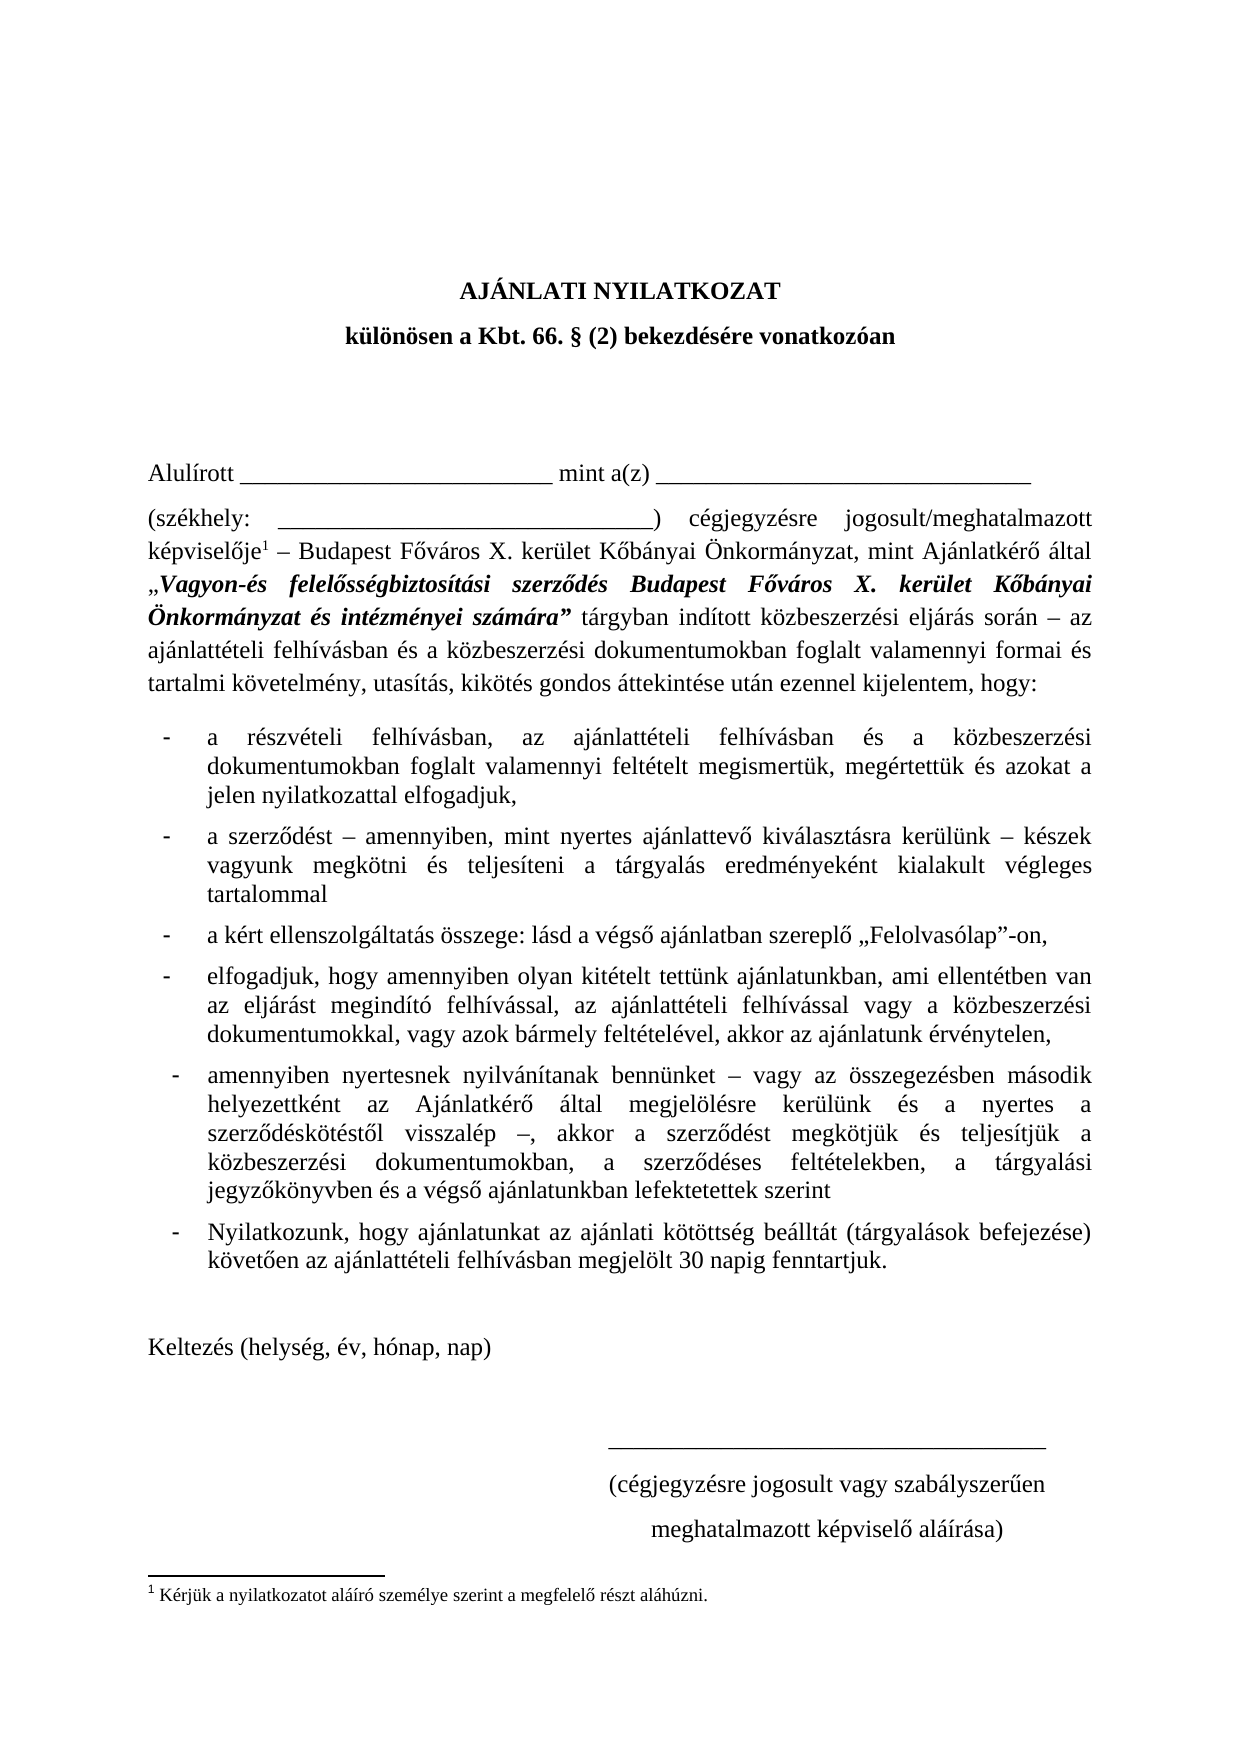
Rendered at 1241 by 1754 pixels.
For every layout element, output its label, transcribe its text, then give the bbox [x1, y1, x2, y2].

text meghatalmazott képviselő aláírása) [148, 1514, 1092, 1543]
list a kért ellenszolgáltatás összege: lásd a végső ajánlatban szereplő „Felolvasólap”-on, [162, 920, 1092, 949]
text Alulírott _________________________ mint a(z) ______________________________ [148, 458, 1092, 487]
text különösen a Kbt. 66. § (2) bekezdésére vonatkozóan [148, 321, 1092, 350]
list a szerződést – amennyiben, mint nyertes ajánlattevő kiválasztásra kerülünk – készek vagyunk megkötni és teljesíteni a tárgyalás eredményeként kialakult végleges tartalommal [162, 821, 1092, 907]
text Keltezés (helység, év, hónap, nap) [148, 1332, 1092, 1361]
list amennyiben nyertesnek nyilvánítanak bennünket – vagy az összegezésben második helyezettként az Ajánlatkérő által megjelölésre kerülünk és a nyertes a szerződéskötéstől visszalép –, akkor a szerződést megkötjük és teljesítjük a közbeszerzési dokumentumokban, a szerződéses feltételekben, a tárgyalási jegyzőkönyvben és a végső ajánlatunkban lefektetettek szerint [171, 1060, 1092, 1204]
text (cégjegyzésre jogosult vagy szabályszerűen [148, 1469, 1092, 1497]
list a részvételi felhívásban, az ajánlattételi felhívásban és a közbeszerzési dokumentumokban foglalt valamennyi feltételt megismertük, megértettük és azokat a jelen nyilatkozattal elfogadjuk, [162, 722, 1092, 809]
text ___________________________________ [148, 1423, 1092, 1452]
text (székhely: ______________________________) cégjegyzésre jogosult/meghatalmazott képviselője – Budapest Főváros X. kerület Kőbányai Önkormányzat, mint Ajánlatkérő által „Vagyon-és felelősségbiztosítási szerződés Budapest Főváros X. kerület Kőbányai Önkormányzat és intézményei számára” tárgyban indított közbeszerzési eljárás során – az ajánlattételi felhívásban és a közbeszerzési dokumentumokban foglalt valamennyi formai és tartalmi követelmény, utasítás, kikötés gondos áttekintése után ezennel kijelentem, hogy: [148, 503, 1092, 697]
list elfogadjuk, hogy amennyiben olyan kitételt tettünk ajánlatunkban, ami ellentétben van az eljárást megindító felhívással, az ajánlattételi felhívással vagy a közbeszerzési dokumentumokkal, vagy azok bármely feltételével, akkor az ajánlatunk érvénytelen, [162, 961, 1092, 1048]
list Nyilatkozunk, hogy ajánlatunkat az ajánlati kötöttség beálltát (tárgyalások befejezése) követően az ajánlattételi felhívásban megjelölt 30 napig fenntartjuk. [171, 1217, 1092, 1274]
text Ajánlati nyilatkozat [148, 276, 1092, 304]
